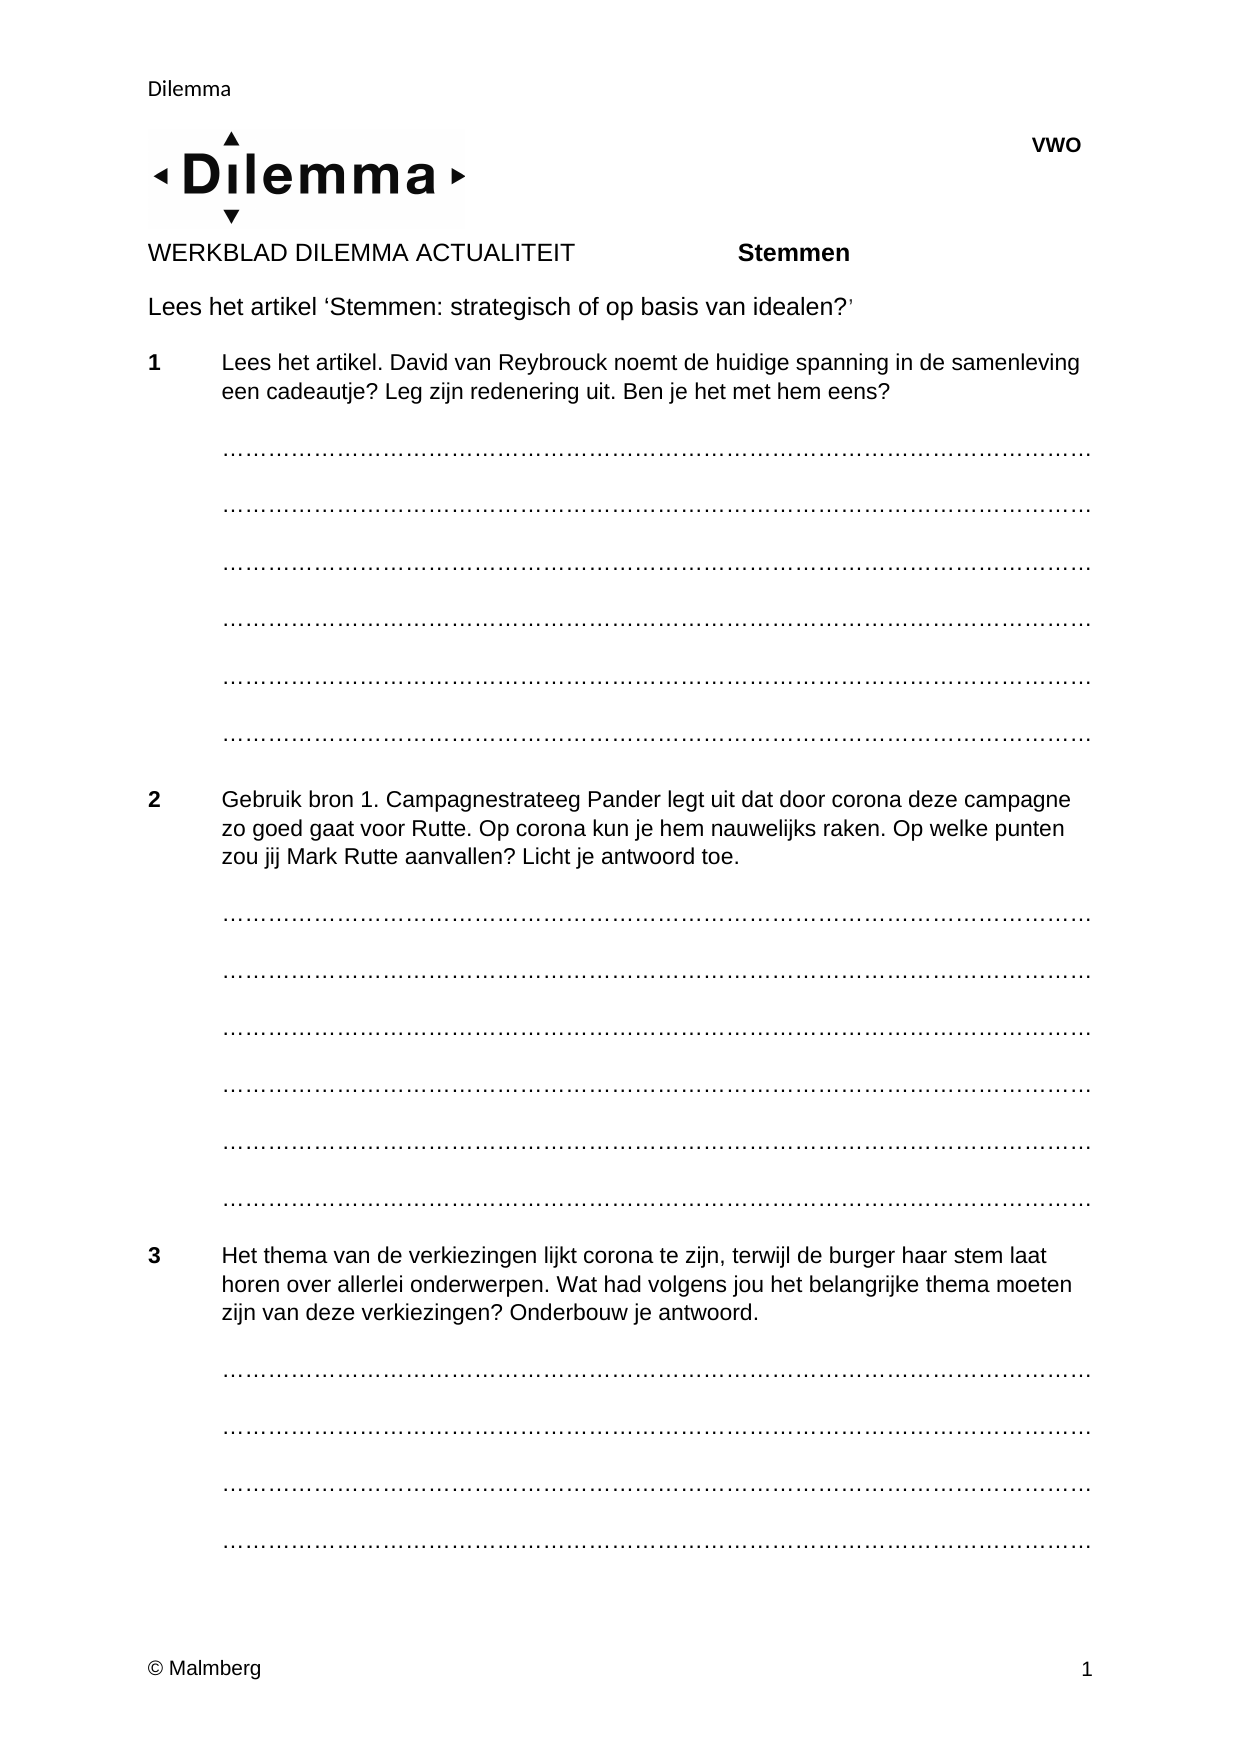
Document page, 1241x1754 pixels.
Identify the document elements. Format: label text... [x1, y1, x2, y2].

list …………………………………………………………………………………………………… [221, 491, 1093, 518]
list …………………………………………………………………………………………………… [221, 1470, 1093, 1496]
list …………………………………………………………………………………………………… [221, 719, 1093, 746]
list …………………………………………………………………………………………………… [221, 900, 1093, 926]
list …………………………………………………………………………………………………… [221, 1071, 1093, 1097]
list …………………………………………………………………………………………………… [221, 1413, 1093, 1439]
list …………………………………………………………………………………………………… [221, 1014, 1093, 1040]
picture [148, 129, 465, 229]
list …………………………………………………………………………………………………… [221, 663, 1093, 689]
list …………………………………………………………………………………………………… [221, 957, 1093, 983]
text Lees het artikel ‘Stemmen: strategisch of op basis van idealen?’ [148, 292, 1093, 320]
list …………………………………………………………………………………………………… [221, 1527, 1093, 1553]
list …………………………………………………………………………………………………… [221, 548, 1093, 575]
list Het thema van de verkiezingen lijkt corona te zijn, terwijl de burger haar stem laat horen over allerlei onderwerpen. Wat had volgens jou het belangrijke thema moeten zijn van deze verkiezingen? Onderbouw je antwoord. [148, 1242, 1093, 1325]
list …………………………………………………………………………………………………… [221, 1185, 1093, 1211]
text werkblad Dilemma ACTUALITEIT Stemmen [148, 238, 1093, 267]
list Lees het artikel. David van Reybrouck noemt de huidige spanning in de samenleving een cadeautje? Leg zijn redenering uit. Ben je het met hem eens? [148, 349, 1093, 404]
list …………………………………………………………………………………………………… [221, 1128, 1093, 1154]
list …………………………………………………………………………………………………… [221, 1356, 1093, 1382]
list Gebruik bron 1. Campagnestrateeg Pander legt uit dat door corona deze campagne zo goed gaat voor Rutte. Op corona kun je hem nauwelijks raken. Op welke punten zou jij Mark Rutte aanvallen? Licht je antwoord toe. [148, 786, 1093, 869]
list …………………………………………………………………………………………………… [221, 605, 1093, 632]
list …………………………………………………………………………………………………… [221, 434, 1093, 461]
